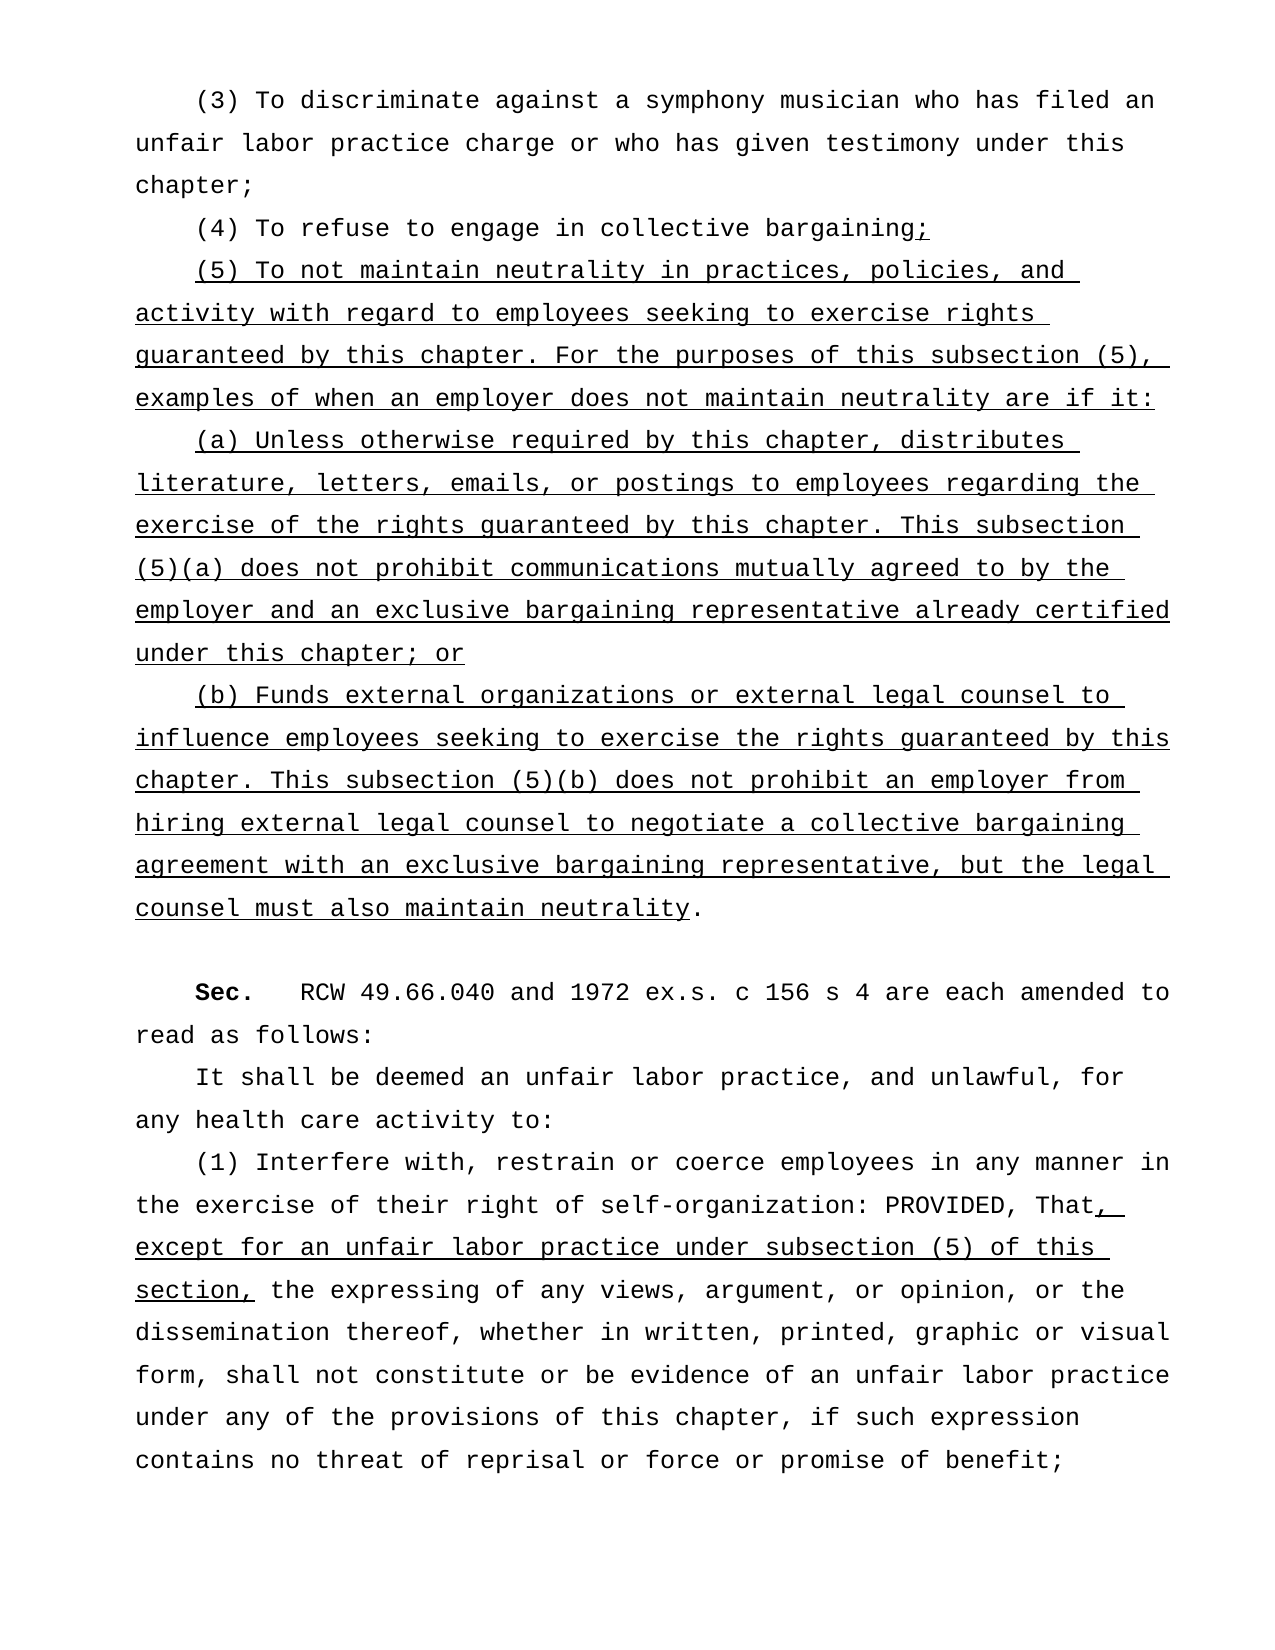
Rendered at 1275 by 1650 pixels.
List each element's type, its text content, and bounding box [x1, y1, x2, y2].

text (5) To not maintain neutrality in practices, policies, and activity with regard to employees seeking to exercise rights guaranteed by this chapter. For the purposes of this subsection (5), examples of when an employer does not maintain neutrality are if it: [135, 245, 1170, 366]
text (b) Funds external organizations or external legal counsel to influence employees seeking to exercise the rights guaranteed by this chapter. This subsection (5)(b) does not prohibit an employer from hiring external legal counsel to negotiate a collective bargaining agreement with an exclusive bargaining representative, but the legal counsel must also maintain neutrality. [135, 670, 1170, 749]
text (b) Funds external organizations or external legal counsel to influence employees seeking to exercise the rights guaranteed by this chapter. This subsection (5)(b) does not prohibit an employer from hiring external legal counsel to negotiate a collective bargaining agreement with an exclusive bargaining representative, but the legal counsel must also maintain neutrality. [135, 750, 1170, 876]
text (a) Unless otherwise required by this chapter, distributes literature, letters, emails, or postings to employees regarding the exercise of the rights guaranteed by this chapter. This subsection (5)(a) does not prohibit communications mutually agreed to by the employer and an exclusive bargaining representative already certified under this chapter; or [135, 623, 1170, 670]
text (1) Interfere with, restrain or coerce employees in any manner in the exercise of their right of self-organization: PROVIDED, That, except for an unfair labor practice under subsection (5) of this section, the expressing of any views, argument, or opinion, or the dissemination thereof, whether in written, printed, graphic or visual form, shall not constitute or be evidence of an unfair labor practice under any of the provisions of this chapter, if such expression contains no threat of reprisal or force or promise of benefit; [135, 1137, 1170, 1477]
text It shall be deemed an unfair labor practice, and unlawful, for any health care activity to: [135, 1052, 1170, 1137]
text (5) To not maintain neutrality in practices, policies, and activity with regard to employees seeking to exercise rights guaranteed by this chapter. For the purposes of this subsection (5), examples of when an employer does not maintain neutrality are if it: [135, 368, 1170, 415]
text (a) Unless otherwise required by this chapter, distributes literature, letters, emails, or postings to employees regarding the exercise of the rights guaranteed by this chapter. This subsection (5)(a) does not prohibit communications mutually agreed to by the employer and an exclusive bargaining representative already certified under this chapter; or [135, 415, 1170, 621]
text Sec. RCW 49.66.040 and 1972 ex.s. c 156 s 4 are each amended to read as follows: [135, 967, 1170, 1052]
text (4) To refuse to engage in collective bargaining; [135, 202, 1170, 245]
text (b) Funds external organizations or external legal counsel to influence employees seeking to exercise the rights guaranteed by this chapter. This subsection (5)(b) does not prohibit an employer from hiring external legal counsel to negotiate a collective bargaining agreement with an exclusive bargaining representative, but the legal counsel must also maintain neutrality. [135, 878, 1170, 925]
text (3) To discriminate against a symphony musician who has filed an unfair labor practice charge or who has given testimony under this chapter; [135, 75, 1170, 202]
